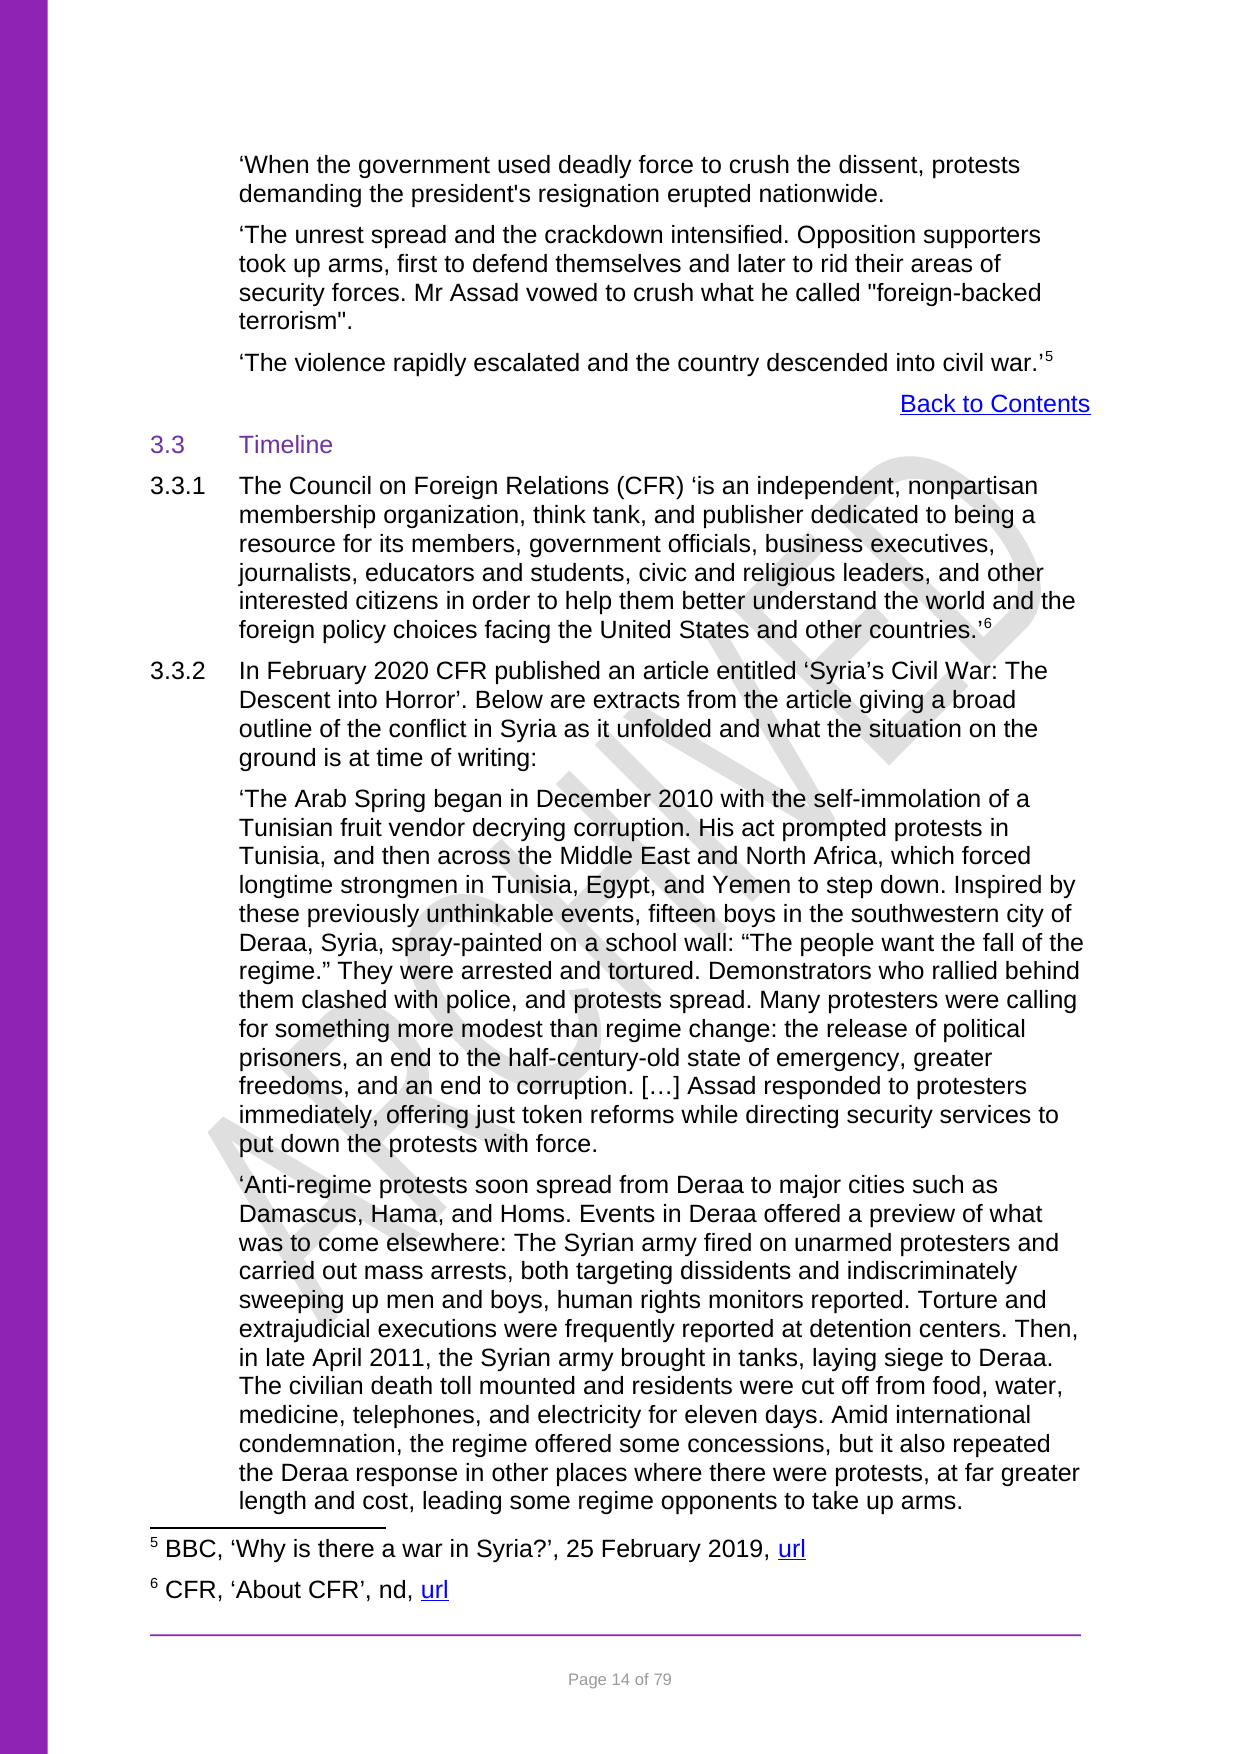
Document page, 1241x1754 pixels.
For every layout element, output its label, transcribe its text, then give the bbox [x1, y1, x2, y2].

list ‘Anti-regime protests soon spread from Deraa to major cities such as Damascus, Hama, and Homs. Events in Deraa offered a preview of what was to come elsewhere: The Syrian army fired on unarmed protesters and carried out mass arrests, both targeting dissidents and indiscriminately sweeping up men and boys, human rights monitors reported. Torture and extrajudicial executions were frequently reported at detention centers. Then, in late April 2011, the Syrian army brought in tanks, laying siege to Deraa. The civilian death toll mounted and residents were cut off from food, water, medicine, telephones, and electricity for eleven days. Amid international condemnation, the regime offered some concessions, but it also repeated the Deraa response in other places where there were protests, at far greater length and cost, leading some regime opponents to take up arms. [239, 1170, 1090, 1515]
list ‘The violence rapidly escalated and the country descended into civil war.’ [239, 347, 1090, 376]
list ‘The unrest spread and the crackdown intensified. Opposition supporters took up arms, first to defend themselves and later to rid their areas of security forces. Mr Assad vowed to crush what he called "foreign-backed terrorism". [239, 220, 1090, 335]
list ‘The Arab Spring began in December 2010 with the self-immolation of a Tunisian fruit vendor decrying corruption. His act prompted protests in Tunisia, and then across the Middle East and North Africa, which forced longtime strongmen in Tunisia, Egypt, and Yemen to step down. Inspired by these previously unthinkable events, fifteen boys in the southwestern city of Deraa, Syria, spray-painted on a school wall: “The people want the fall of the regime.” They were arrested and tortured. Demonstrators who rallied behind them clashed with police, and protests spread. Many protesters were calling for something more modest than regime change: the release of political prisoners, an end to the half-century-old state of emergency, greater freedoms, and an end to corruption. […] Assad responded to protesters immediately, offering just token reforms while directing security services to put down the protests with force. [239, 784, 1090, 1157]
list ‘When the government used deadly force to crush the dissent, protests demanding the president's resignation erupted nationwide. [239, 150, 1090, 207]
list The Council on Foreign Relations (CFR) ‘is an independent, nonpartisan membership organization, think tank, and publisher dedicated to being a resource for its members, government officials, business executives, journalists, educators and students, civic and religious leaders, and other interested citizens in order to help them better understand the world and the foreign policy choices facing the United States and other countries.’ [150, 471, 1090, 644]
subtitle Timeline [150, 430, 1090, 459]
list In February 2020 CFR published an article entitled ‘Syria’s Civil War: The Descent into Horror’. Below are extracts from the article giving a broad outline of the conflict in Syria as it unfolded and what the situation on the ground is at time of writing: [150, 656, 1090, 771]
list Back to Contents [239, 389, 1090, 417]
